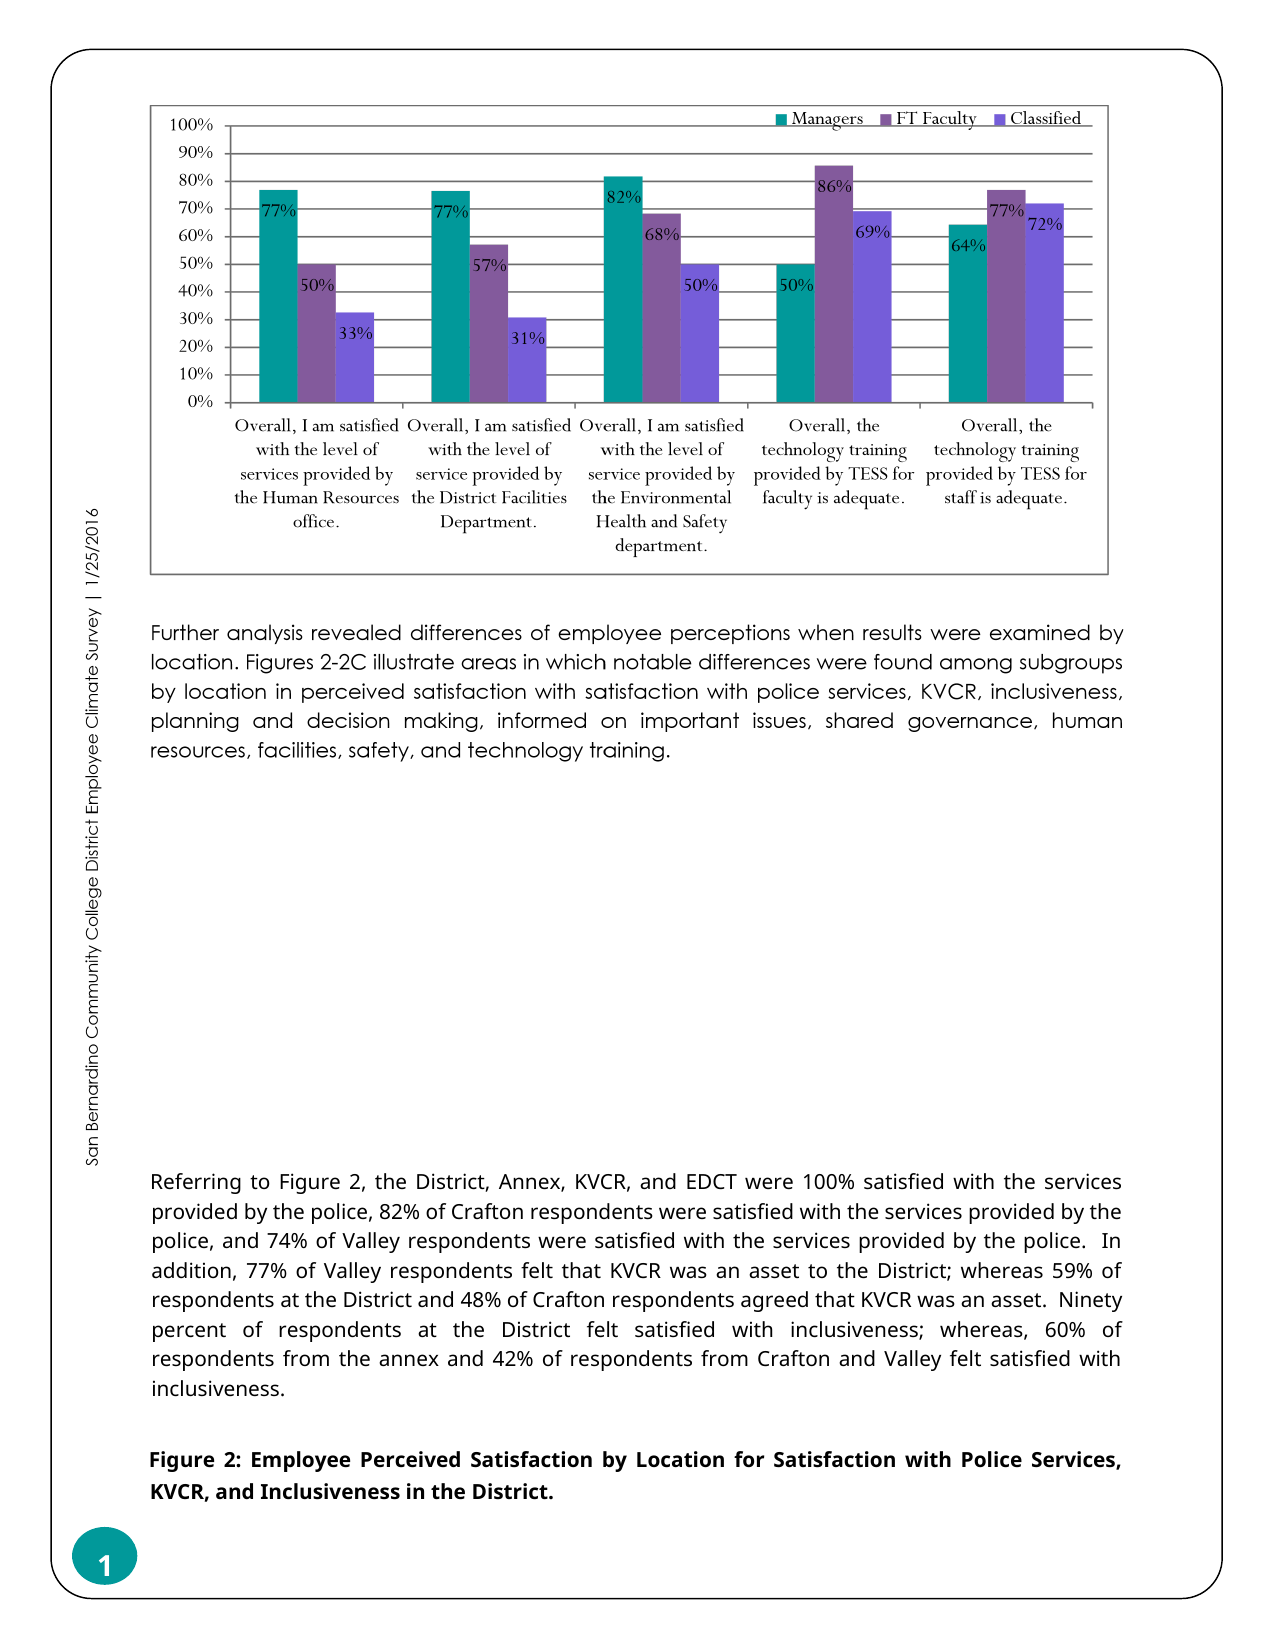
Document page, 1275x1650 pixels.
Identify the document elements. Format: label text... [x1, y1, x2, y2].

text Figure 2: Employee Perceived Satisfaction by Location for Satisfaction with Police Services, KVCR, and Inclusiveness in the District. [148, 1446, 1123, 1506]
picture [84, 104, 1124, 1166]
text Referring to Figure 2, the District, Annex, KVCR, and EDCT were 100% satisfied with the services provided by the police, 82% of Crafton respondents were satisfied with the services provided by the police, and 74% of Valley respondents were satisfied with the services provided by the police. In addition, 77% of Valley respondents felt that KVCR was an asset to the District; whereas 59% of respondents at the District and 48% of Crafton respondents agreed that KVCR was an asset. Ninety percent of respondents at the District felt satisfied with inclusiveness; whereas, 60% of respondents from the annex and 42% of respondents from Crafton and Valley felt satisfied with inclusiveness. [150, 1167, 1123, 1402]
